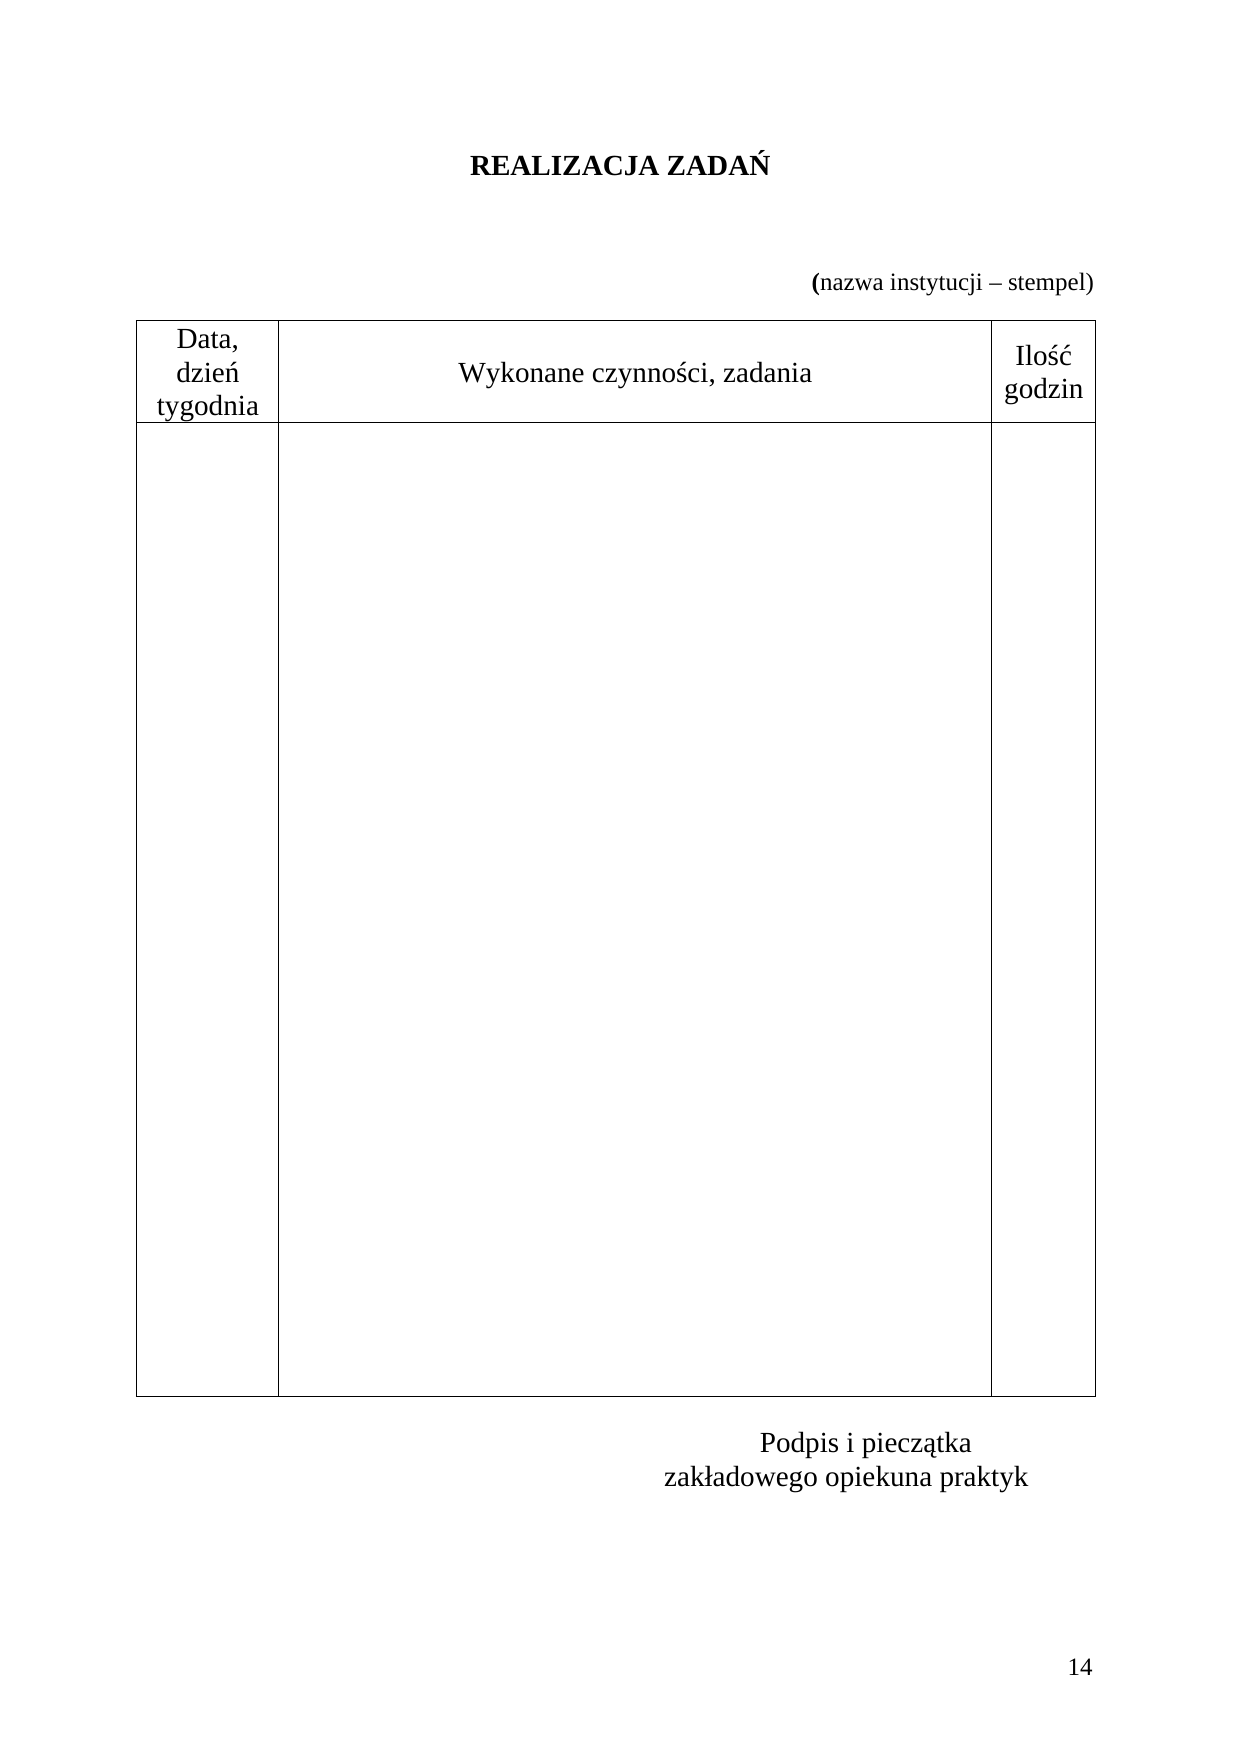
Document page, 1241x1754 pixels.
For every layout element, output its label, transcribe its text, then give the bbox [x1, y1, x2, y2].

table_cell [137, 423, 278, 1396]
text (nazwa instytucji – stempel) [148, 267, 1123, 296]
text Podpis i pieczątka zakładowego opiekuna praktyk [664, 1425, 1093, 1492]
table_header Ilość godzin [992, 321, 1095, 422]
table_header Data, dzień tygodnia [137, 321, 278, 422]
text REALIZACJA ZADAŃ [148, 148, 1093, 181]
table_header Wykonane czynności, zadania [279, 321, 991, 422]
table_cell [992, 423, 1095, 1396]
table_cell [279, 423, 991, 1396]
